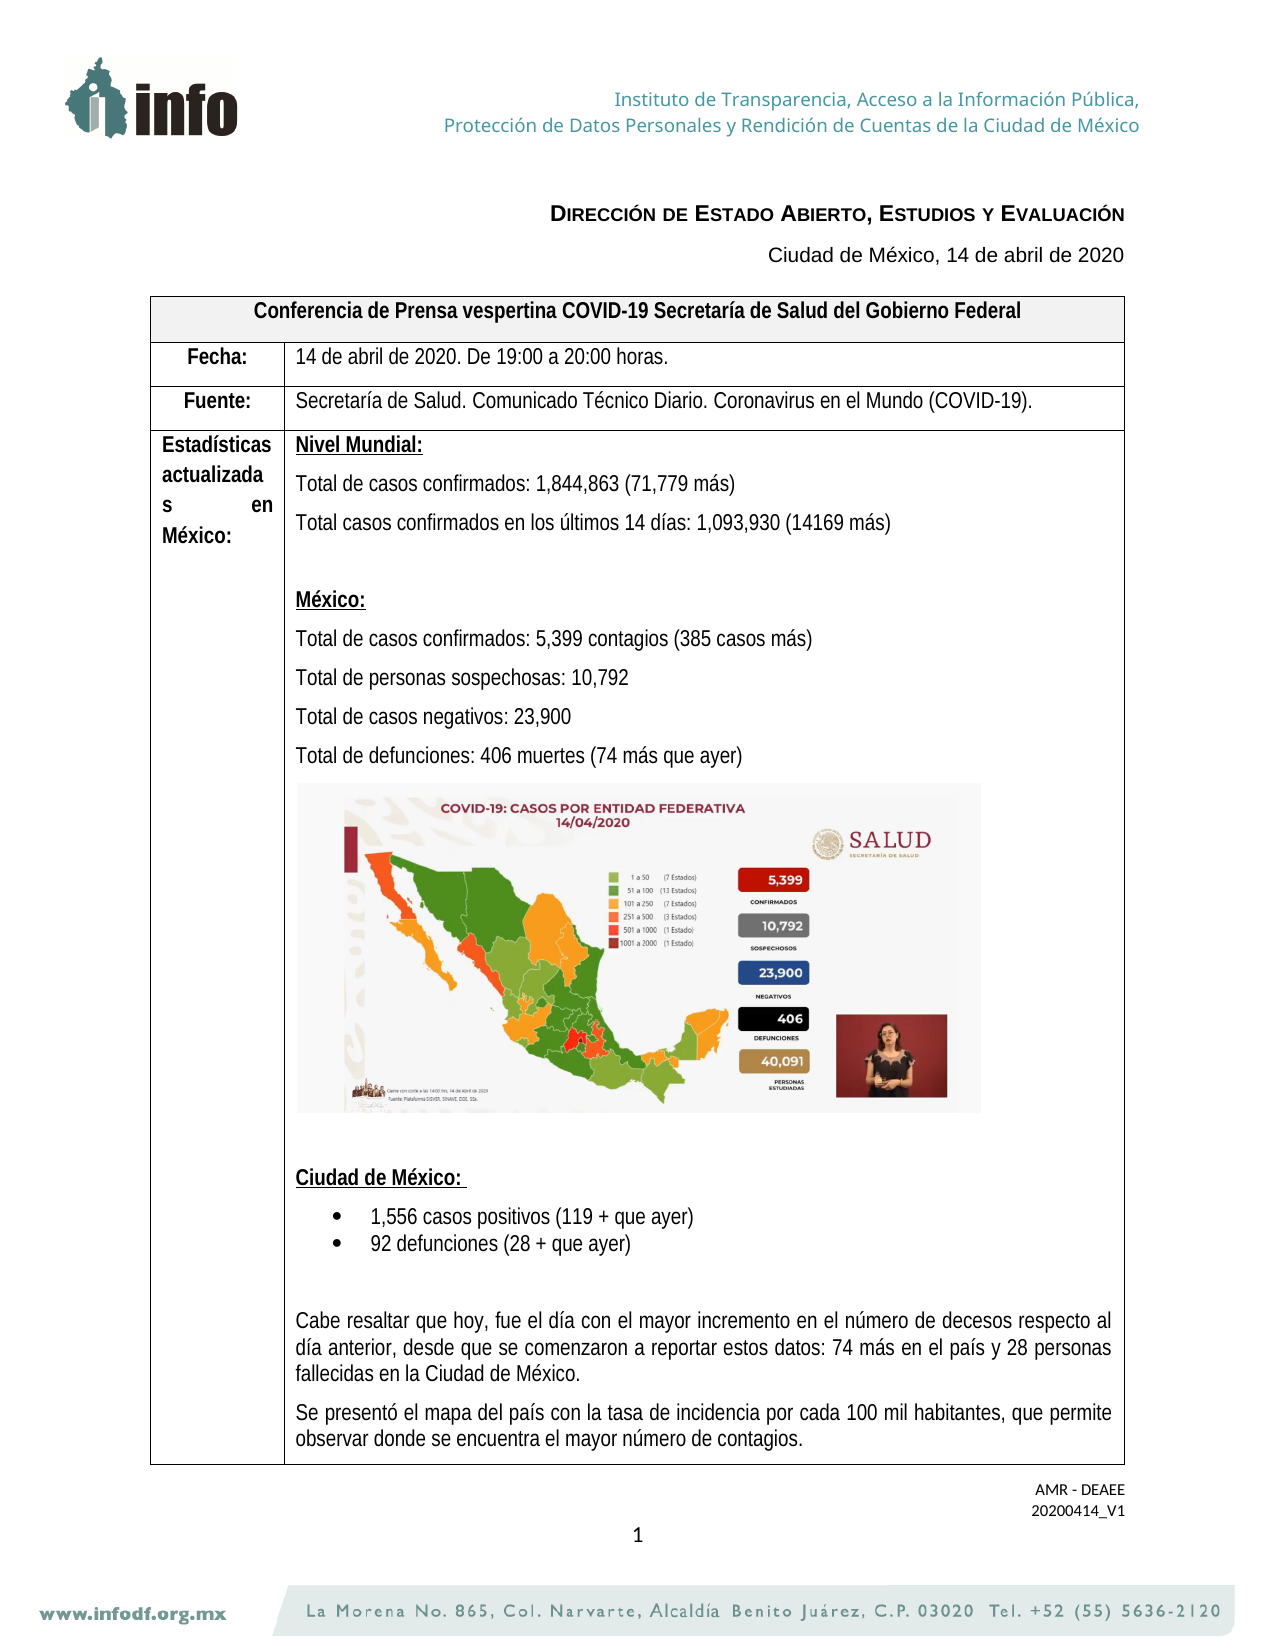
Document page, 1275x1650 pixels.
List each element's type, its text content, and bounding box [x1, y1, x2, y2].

picture [295, 780, 981, 1113]
table_cell 14 de abril de 2020. De 19:00 a 20:00 horas. [285, 343, 1124, 386]
text Ciudad de México, 14 de abril de 2020 [150, 243, 1124, 267]
table_cell Fuente: [151, 387, 284, 430]
table_cell Secretaría de Salud. Comunicado Técnico Diario. Coronavirus en el Mundo (COVID-19). [285, 387, 1124, 430]
picture [10, 1577, 1270, 1643]
text Dirección de Estado Abierto, Estudios y Evaluación [150, 200, 1124, 226]
table_header Conferencia de Prensa vespertina COVID-19 Secretaría de Salud del Gobierno Federal [151, 297, 1124, 342]
table_cell Fecha: [151, 343, 284, 386]
picture [63, 55, 239, 139]
table_cell Estadísticas actualizadas en México: [151, 431, 284, 1464]
